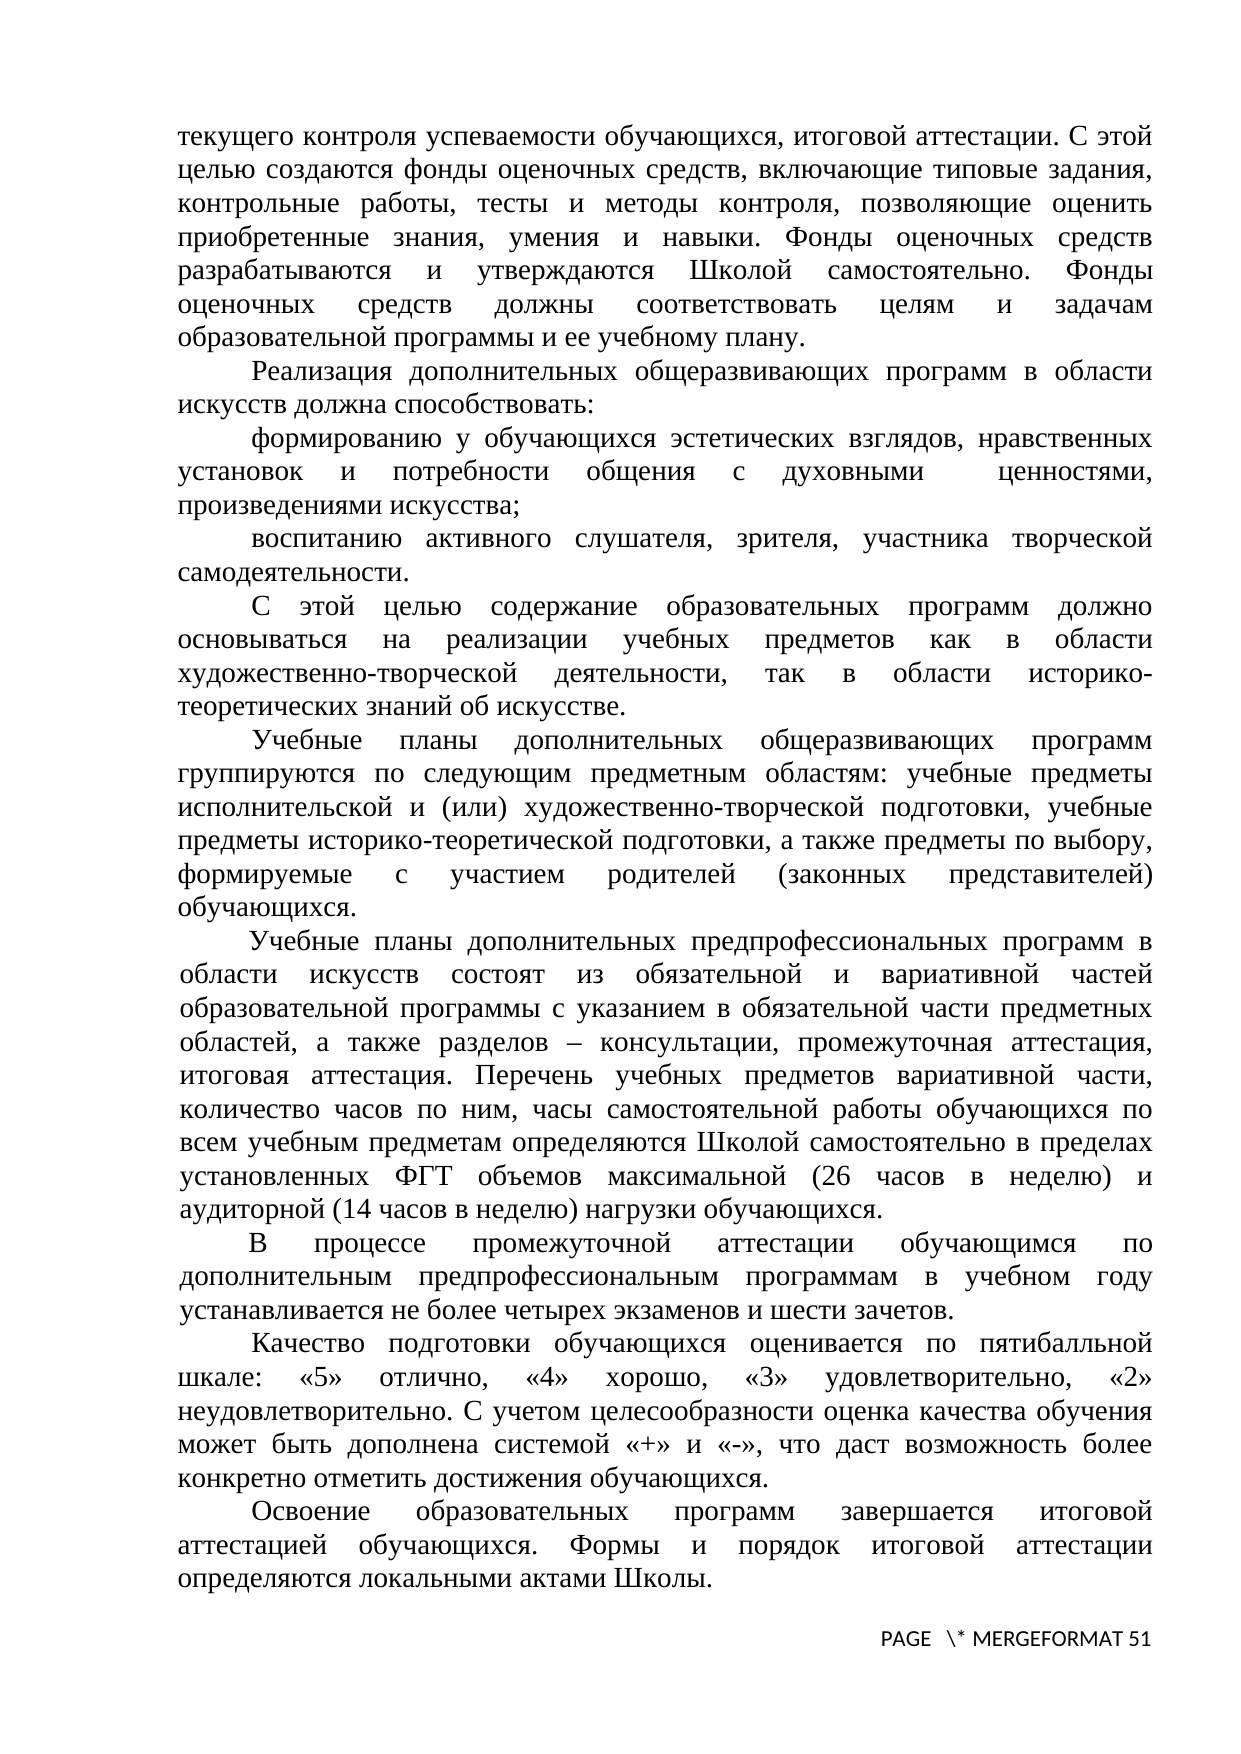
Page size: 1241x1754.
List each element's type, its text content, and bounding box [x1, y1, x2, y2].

text Освоение образовательных программ завершается итоговой аттестацией обучающихся. Формы и порядок итоговой аттестации определяются локальными актами Школы. [177, 1493, 1153, 1594]
text воспитанию активного слушателя, зрителя, участника творческой самодеятельности. [177, 521, 1153, 588]
text Качество подготовки обучающихся оценивается по пятибалльной шкале: «5» отлично, «4» хорошо, «3» удовлетворительно, «2» неудовлетворительно. С учетом целесообразности оценка качества обучения может быть дополнена системой «+» и «-», что даст возможность более конкретно отметить достижения обучающихся. [177, 1326, 1153, 1493]
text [177, 118, 1153, 353]
text С этой целью содержание образовательных программ должно основываться на реализации учебных предметов как в области художественно-творческой деятельности, так в области историко-теоретических знаний об искусстве. [177, 588, 1153, 722]
text формированию у обучающихся эстетических взглядов, нравственных установок и потребности общения с духовными ценностями, произведениями искусства; [177, 420, 1153, 521]
text Реализация дополнительных общеразвивающих программ в области искусств должна способствовать: [177, 353, 1153, 420]
text В процессе промежуточной аттестации обучающимся по дополнительным предпрофессиональным программам в учебном году устанавливается не более четырех экзаменов и шести зачетов. [179, 1225, 1153, 1326]
text Учебные планы дополнительных предпрофессиональных программ в области искусств состоят из обязательной и вариативной частей образовательной программы с указанием в обязательной части предметных областей, а также разделов – консультации, промежуточная аттестация, итоговая аттестация. Перечень учебных предметов вариативной части, количество часов по ним, часы самостоятельной работы обучающихся по всем учебным предметам определяются Школой самостоятельно в пределах установленных ФГТ объемов максимальной (26 часов в неделю) и аудиторной (14 часов в неделю) нагрузки обучающихся. [179, 923, 1153, 1225]
text Учебные планы дополнительных общеразвивающих программ группируются по следующим предметным областям: учебные предметы исполнительской и (или) художественно-творческой подготовки, учебные предметы историко-теоретической подготовки, а также предметы по выбору, формируемые с участием родителей (законных представителей) обучающихся. [177, 722, 1153, 923]
